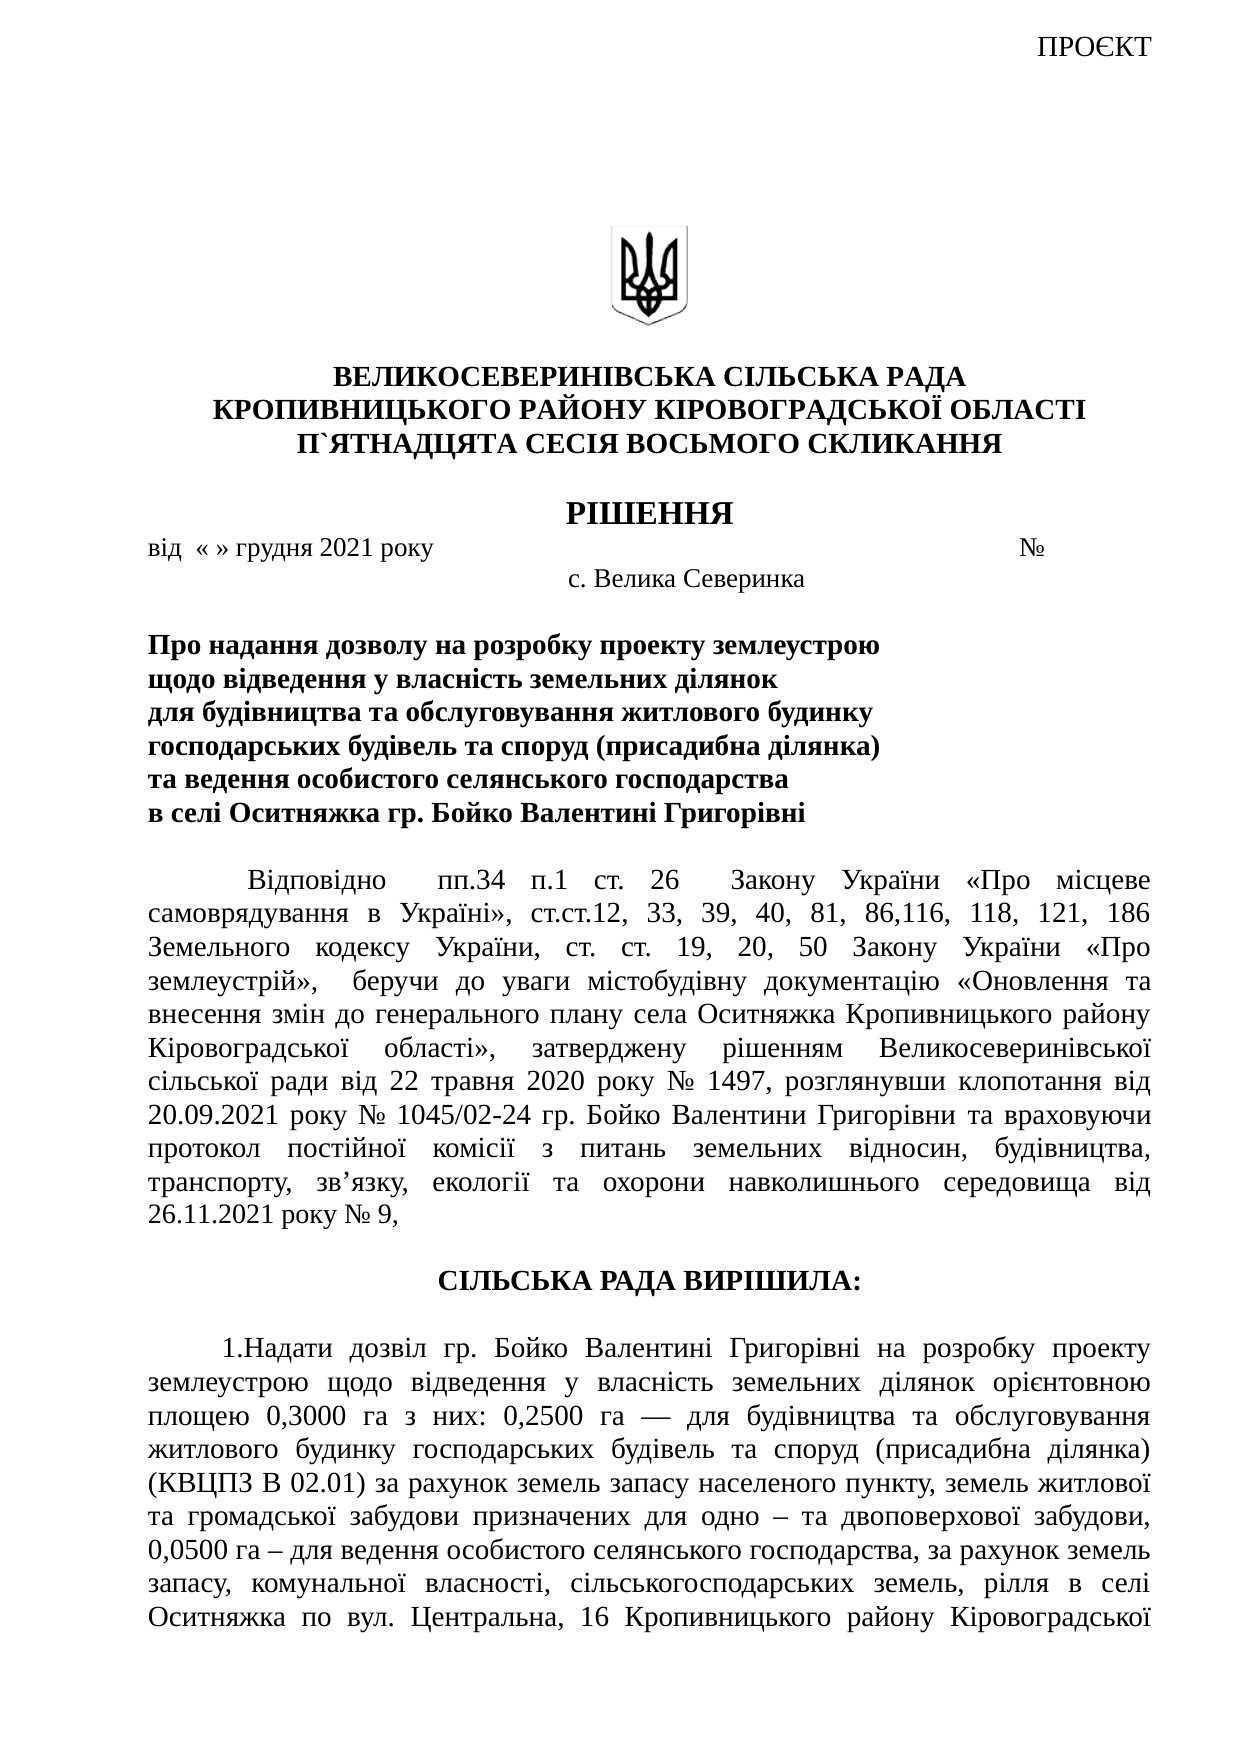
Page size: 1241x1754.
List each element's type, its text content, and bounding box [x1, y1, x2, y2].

text с. Велика Северинка [148, 563, 1152, 594]
text та ведення особистого селянського господарства [148, 761, 1152, 795]
text для будівництва та обслуговування житлового будинку [148, 694, 1152, 728]
text Про надання дозволу на розробку проекту землеустрою [148, 627, 1152, 661]
text в селі Оситняжка гр. Бойко Валентині Григорівні [148, 795, 1152, 828]
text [148, 1331, 1152, 1632]
text щодо відведення у власність земельних ділянок [148, 661, 1152, 694]
text СІЛЬСЬКА РАДА ВИРІШИЛА: [148, 1263, 1152, 1297]
picture [611, 226, 688, 326]
text РІШЕННЯ [148, 493, 1152, 531]
text ВЕЛИКОСЕВЕРИНІВСЬКА СІЛЬСЬКА РАДА КРОПИВНИЦЬКОГО РАЙОНУ КІРОВОГРАДСЬКОЇ ОБЛАСТІ [148, 359, 1152, 426]
text Відповідно пп.34 п.1 ст. 26 Закону України «Про місцеве самоврядування в Україні», ст.ст.12, 33, 39, 40, 81, 86,116, 118, 121, 186 Земельного кодексу України, ст. ст. 19, 20, 50 Закону України «Про землеустрій», беручи до уваги містобудівну документацію «Оновлення та внесення змін до генерального плану села Оситняжка Кропивницького району Кіровоградської області», затверджену рішенням Великосеверинівської сільської ради від 22 травня 2020 року № 1497, розглянувши клопотання від 20.09.2021 року № 1045/02-24 гр. Бойко Валентини Григорівни та враховуючи протокол постійної комісії з питань земельних відносин, будівництва, транспорту, зв’язку, екології та охорони навколишнього середовища від 26.11.2021 року № 9, [148, 862, 1152, 1230]
text господарських будівель та споруд (присадибна ділянка) [148, 728, 1152, 761]
text П`ЯТНАДЦЯТА СЕСІЯ ВОСЬМОГО СКЛИКАННЯ [148, 426, 1152, 459]
text від « » грудня 2021 року № [148, 531, 1152, 563]
